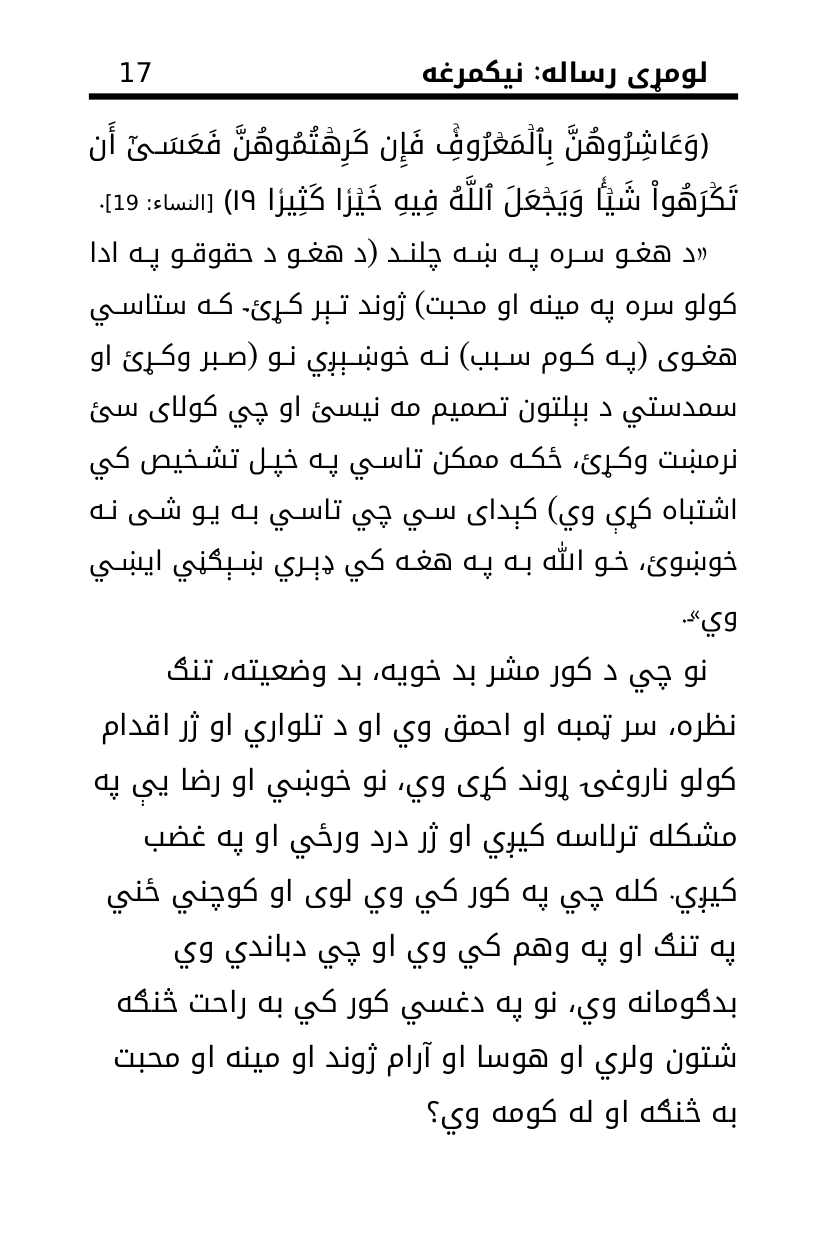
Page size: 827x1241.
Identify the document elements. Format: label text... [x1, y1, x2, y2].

text «د هغو سره په ښه چلند (د هغو د حقوقو په ادا کولو سره په مينه او محبت) ژوند تېر کړئ. که ستاسي هغوى (په کوم سبب) نه خوښېږي نو (صبر وکړئ او سمدستي د بېلتون تصميم مه نيسئ او چي کولاى سئ نرمښت وکړئ، ځکه ممکن تاسي په خپل تشخيص کي اشتباه کړې وي) کېداى سي چي تاسي به يو شى نه خوښوئ، خو الله به په هغه کي ډېري ښېګڼي ايښي وي». [89, 228, 738, 643]
text نو چي د کور مشر بد خويه، بد وضعيته، تنګ نظره، سر ټمبه او احمق وي او د تلواري او ژر اقدام کولو ناروغۍ ړوند کړى وي، نو خوښي او رضا يې په مشکله ترلاسه کيږي او ژر درد ورځي او په غضب کيږي. کله چي په کور کي وي لوى او کوچني ځني په تنګ او په وهم کي وي او چي دباندي وي بدګومانه وي، نو په دغسي کور کي به راحت څنګه شتون ولري او هوسا او آرام ژوند او مينه او محبت به څنګه او له کومه وي؟ [89, 643, 738, 1141]
text ﴿وَعَاشِرُوهُنَّ بِٱلۡمَعۡرُوفِۚ فَإِن كَرِهۡتُمُوهُنَّ فَعَسَىٰٓ أَن تَكۡرَهُواْ شَيۡ‍ٔٗا وَيَجۡعَلَ ٱللَّهُ فِيهِ خَيۡرٗا كَثِيرٗا ١٩﴾ [النساء: 19]. [89, 117, 738, 228]
